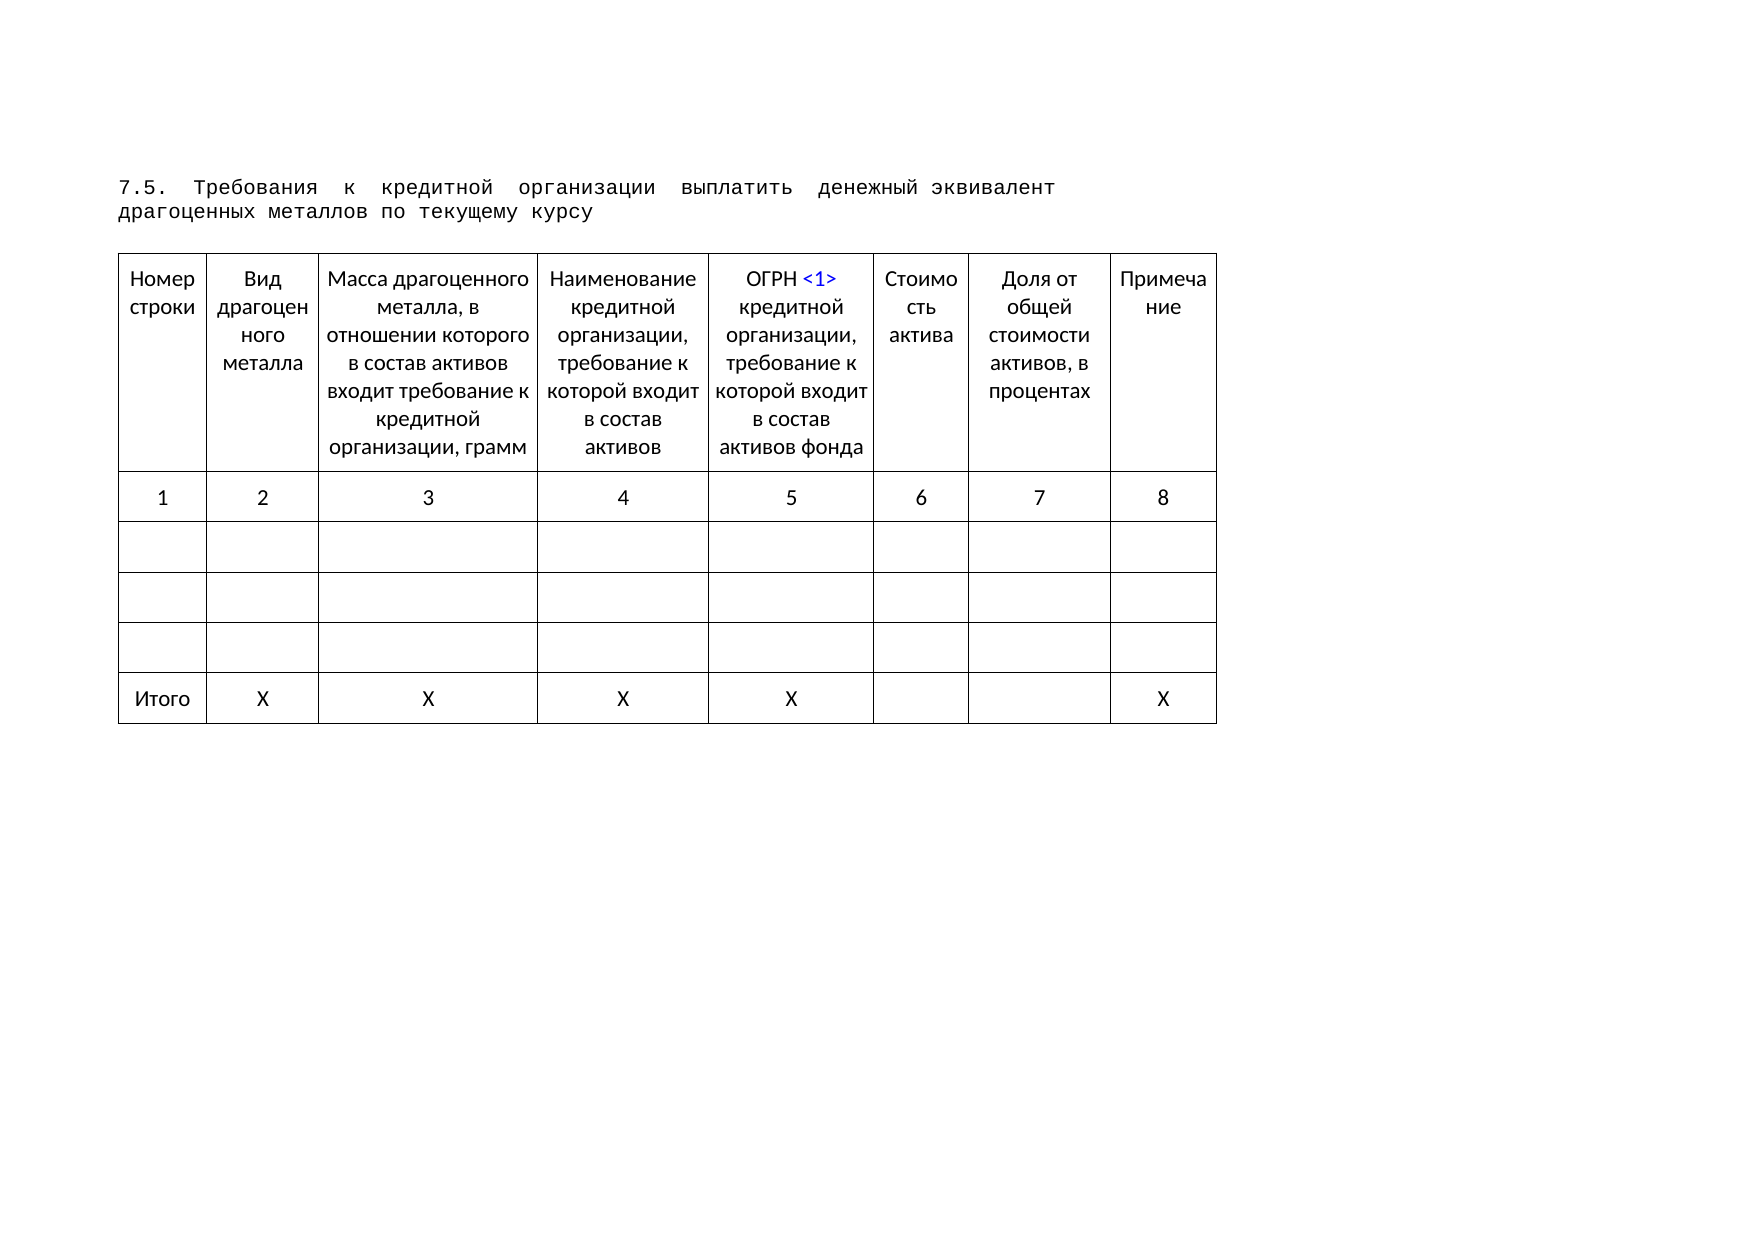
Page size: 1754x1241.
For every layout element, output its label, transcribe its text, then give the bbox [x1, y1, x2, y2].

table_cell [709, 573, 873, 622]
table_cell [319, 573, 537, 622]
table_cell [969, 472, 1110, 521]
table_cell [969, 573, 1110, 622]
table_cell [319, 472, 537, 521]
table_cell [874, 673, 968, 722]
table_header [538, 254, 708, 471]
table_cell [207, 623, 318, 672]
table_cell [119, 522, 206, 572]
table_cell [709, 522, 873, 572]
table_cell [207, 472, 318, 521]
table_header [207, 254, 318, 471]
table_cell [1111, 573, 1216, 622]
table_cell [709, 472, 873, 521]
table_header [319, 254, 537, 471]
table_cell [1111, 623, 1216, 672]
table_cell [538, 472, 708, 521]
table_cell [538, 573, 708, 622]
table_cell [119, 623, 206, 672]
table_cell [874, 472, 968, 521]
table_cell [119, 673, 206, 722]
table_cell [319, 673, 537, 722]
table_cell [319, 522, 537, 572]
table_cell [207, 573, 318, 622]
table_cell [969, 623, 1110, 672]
text 7.5. Требования к кредитной организации выплатить денежный эквивалент [118, 177, 1636, 201]
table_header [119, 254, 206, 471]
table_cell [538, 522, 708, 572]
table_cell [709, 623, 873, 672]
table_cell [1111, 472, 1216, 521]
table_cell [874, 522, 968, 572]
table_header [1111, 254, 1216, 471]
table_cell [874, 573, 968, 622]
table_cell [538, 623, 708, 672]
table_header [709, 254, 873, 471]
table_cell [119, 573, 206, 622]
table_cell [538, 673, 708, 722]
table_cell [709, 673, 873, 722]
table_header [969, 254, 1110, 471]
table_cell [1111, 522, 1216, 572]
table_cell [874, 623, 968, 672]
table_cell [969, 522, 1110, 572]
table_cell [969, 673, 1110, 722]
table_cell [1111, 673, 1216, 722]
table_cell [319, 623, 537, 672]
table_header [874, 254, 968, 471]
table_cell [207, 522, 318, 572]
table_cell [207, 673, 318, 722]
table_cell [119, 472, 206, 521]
text драгоценных металлов по текущему курсу [118, 201, 1636, 224]
